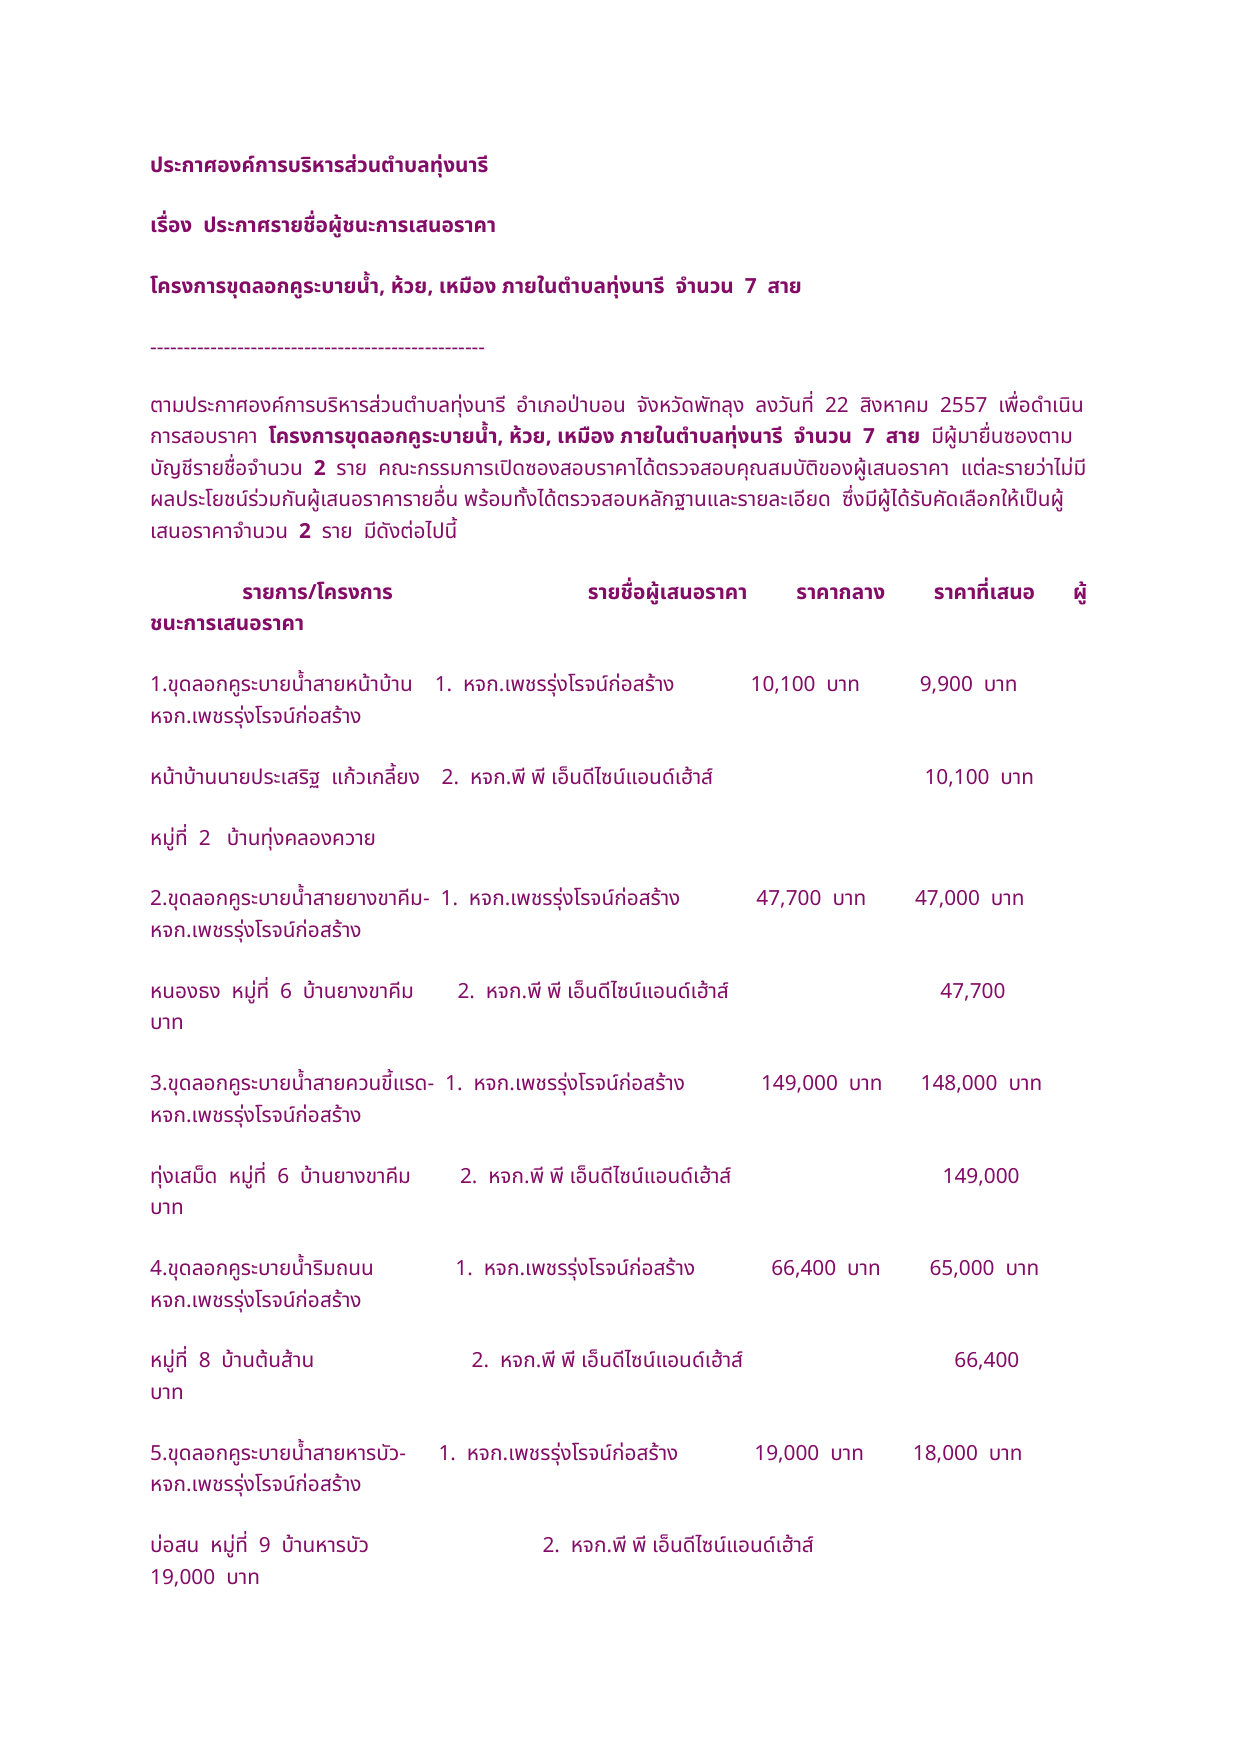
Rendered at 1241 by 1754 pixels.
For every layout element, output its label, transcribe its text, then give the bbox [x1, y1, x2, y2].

text หนองธง หมู่ที่ 6 บ้านยางขาคีม 2. หจก.พี พี เอ็นดีไซน์แอนด์เฮ้าส์ 47,700 บาท [150, 976, 1090, 1039]
text -------------------------------------------------- [150, 332, 1090, 361]
text 5.ขุดลอกคูระบายน้ำสายหารบัว- 1. หจก.เพชรรุ่งโรจน์ก่อสร้าง 19,000 บาท 18,000 บาท หจก.เพชรรุ่งโรจน์ก่อสร้าง [150, 1438, 1090, 1501]
text หมู่ที่ 2 บ้านทุ่งคลองควาย [150, 823, 1090, 854]
text 2.ขุดลอกคูระบายน้ำสายยางขาคีม- 1. หจก.เพชรรุ่งโรจน์ก่อสร้าง 47,700 บาท 47,000 บาท หจก.เพชรรุ่งโรจน์ก่อสร้าง [150, 883, 1090, 947]
text รายการ/โครงการ รายชื่อผู้เสนอราคา ราคากลาง ราคาที่เสนอ ผู้ชนะการเสนอราคา [150, 577, 1090, 640]
text บ่อสน หมู่ที่ 9 บ้านหารบัว 2. หจก.พี พี เอ็นดีไซน์แอนด์เฮ้าส์ 19,000 บาท [150, 1530, 1090, 1594]
text โครงการขุดลอกคูระบายน้ำ, ห้วย, เหมือง ภายในตำบลทุ่งนารี จำนวน 7 สาย [150, 271, 1090, 303]
text 4.ขุดลอกคูระบายน้ำริมถนน 1. หจก.เพชรรุ่งโรจน์ก่อสร้าง 66,400 บาท 65,000 บาท หจก.เพชรรุ่งโรจน์ก่อสร้าง [150, 1253, 1090, 1316]
text 1.ขุดลอกคูระบายน้ำสายหน้าบ้าน 1. หจก.เพชรรุ่งโรจน์ก่อสร้าง 10,100 บาท 9,900 บาท หจก.เพชรรุ่งโรจน์ก่อสร้าง [150, 669, 1090, 733]
text ทุ่งเสม็ด หมู่ที่ 6 บ้านยางขาคีม 2. หจก.พี พี เอ็นดีไซน์แอนด์เฮ้าส์ 149,000 บาท [150, 1161, 1090, 1224]
text หน้าบ้านนายประเสริฐ แก้วเกลี้ยง 2. หจก.พี พี เอ็นดีไซน์แอนด์เฮ้าส์ 10,100 บาท [150, 762, 1090, 793]
text ตามประกาศองค์การบริหารส่วนตำบลทุ่งนารี อำเภอป่าบอน จังหวัดพัทลุง ลงวันที่ 22 สิงหาคม 2557 เพื่อดำเนินการสอบราคา โครงการขุดลอกคูระบายน้ำ, ห้วย, เหมือง ภายในตำบลทุ่งนารี จำนวน 7 สาย มีผู้มายื่นซองตามบัญชีรายชื่อจำนวน 2 ราย คณะกรรมการเปิดซองสอบราคาได้ตรวจสอบคุณสมบัติของผู้เสนอราคา แต่ละรายว่าไม่มีผลประโยชน์ร่วมกันผู้เสนอราคารายอื่น พร้อมทั้งได้ตรวจสอบหลักฐานและรายละเอียด ซึ่งมีผู้ได้รับคัดเลือกให้เป็นผู้เสนอราคาจำนวน 2 ราย มีดังต่อไปนี้ [150, 390, 1090, 548]
text เรื่อง ประกาศรายชื่อผู้ชนะการเสนอราคา [150, 211, 1090, 242]
text หมู่ที่ 8 บ้านต้นส้าน 2. หจก.พี พี เอ็นดีไซน์แอนด์เฮ้าส์ 66,400 บาท [150, 1346, 1090, 1409]
text ประกาศองค์การบริหารส่วนตำบลทุ่งนารี [150, 150, 1090, 181]
text 3.ขุดลอกคูระบายน้ำสายควนขี้แรด- 1. หจก.เพชรรุ่งโรจน์ก่อสร้าง 149,000 บาท 148,000 บาท หจก.เพชรรุ่งโรจน์ก่อสร้าง [150, 1068, 1090, 1132]
